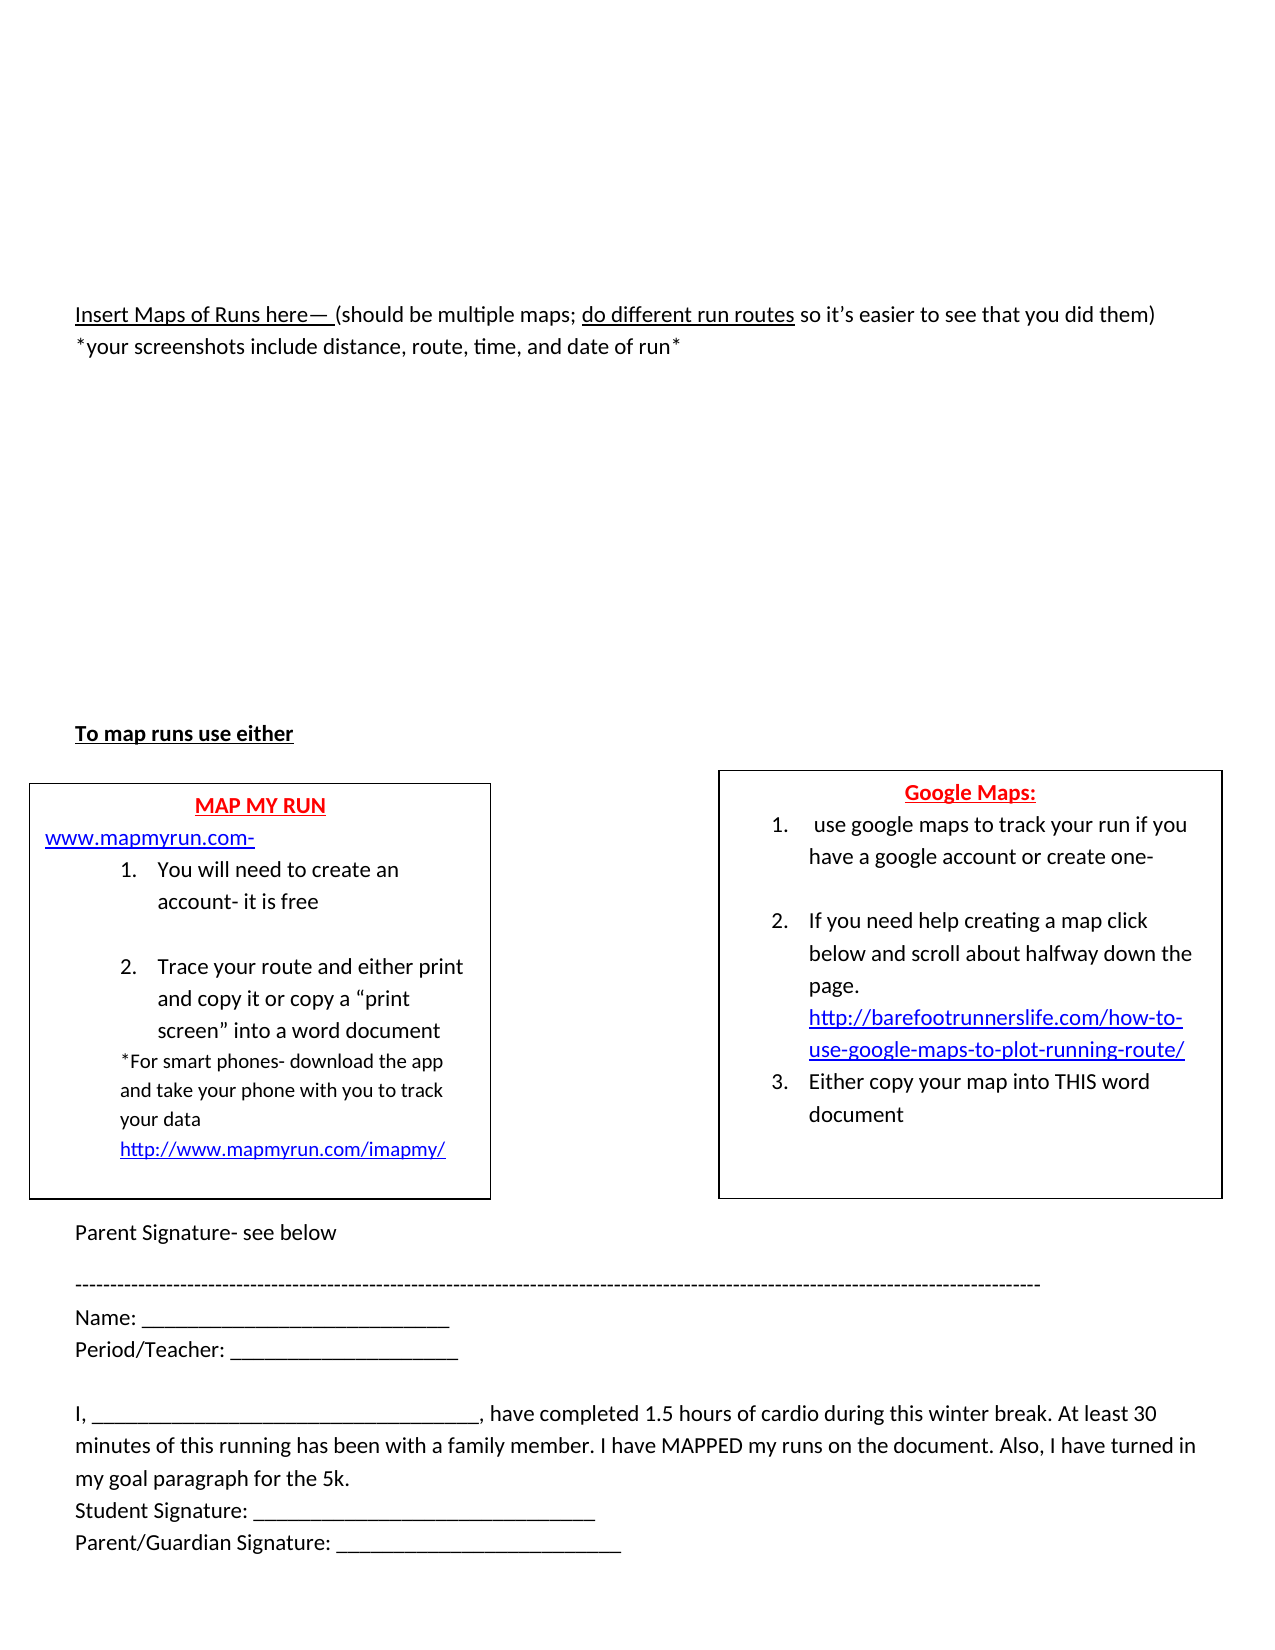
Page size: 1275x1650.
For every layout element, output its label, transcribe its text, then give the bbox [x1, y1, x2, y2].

text *your screenshots include distance, route, time, and date of run* [75, 332, 1200, 361]
text To map runs use either [75, 719, 1200, 747]
text Parent/Guardian Signature: _________________________ [75, 1528, 1200, 1556]
text Insert Maps of Runs here— (should be multiple maps; do different run routes so it’s easier to see that you did them) [75, 300, 1200, 328]
text Period/Teacher: ____________________ [75, 1335, 1200, 1363]
text Name: ___________________________ [75, 1303, 1200, 1331]
text I, __________________________________, have completed 1.5 hours of cardio during this winter break. At least 30 minutes of this running has been with a family member. I have MAPPED my runs on the document. Also, I have turned in my goal paragraph for the 5k. [75, 1399, 1200, 1492]
text Student Signature: ______________________________ [75, 1496, 1200, 1524]
text Parent Signature- see below [75, 1218, 1200, 1246]
text ------------------------------------------------------------------------------------------------------------------------------------------ [75, 1271, 1200, 1299]
